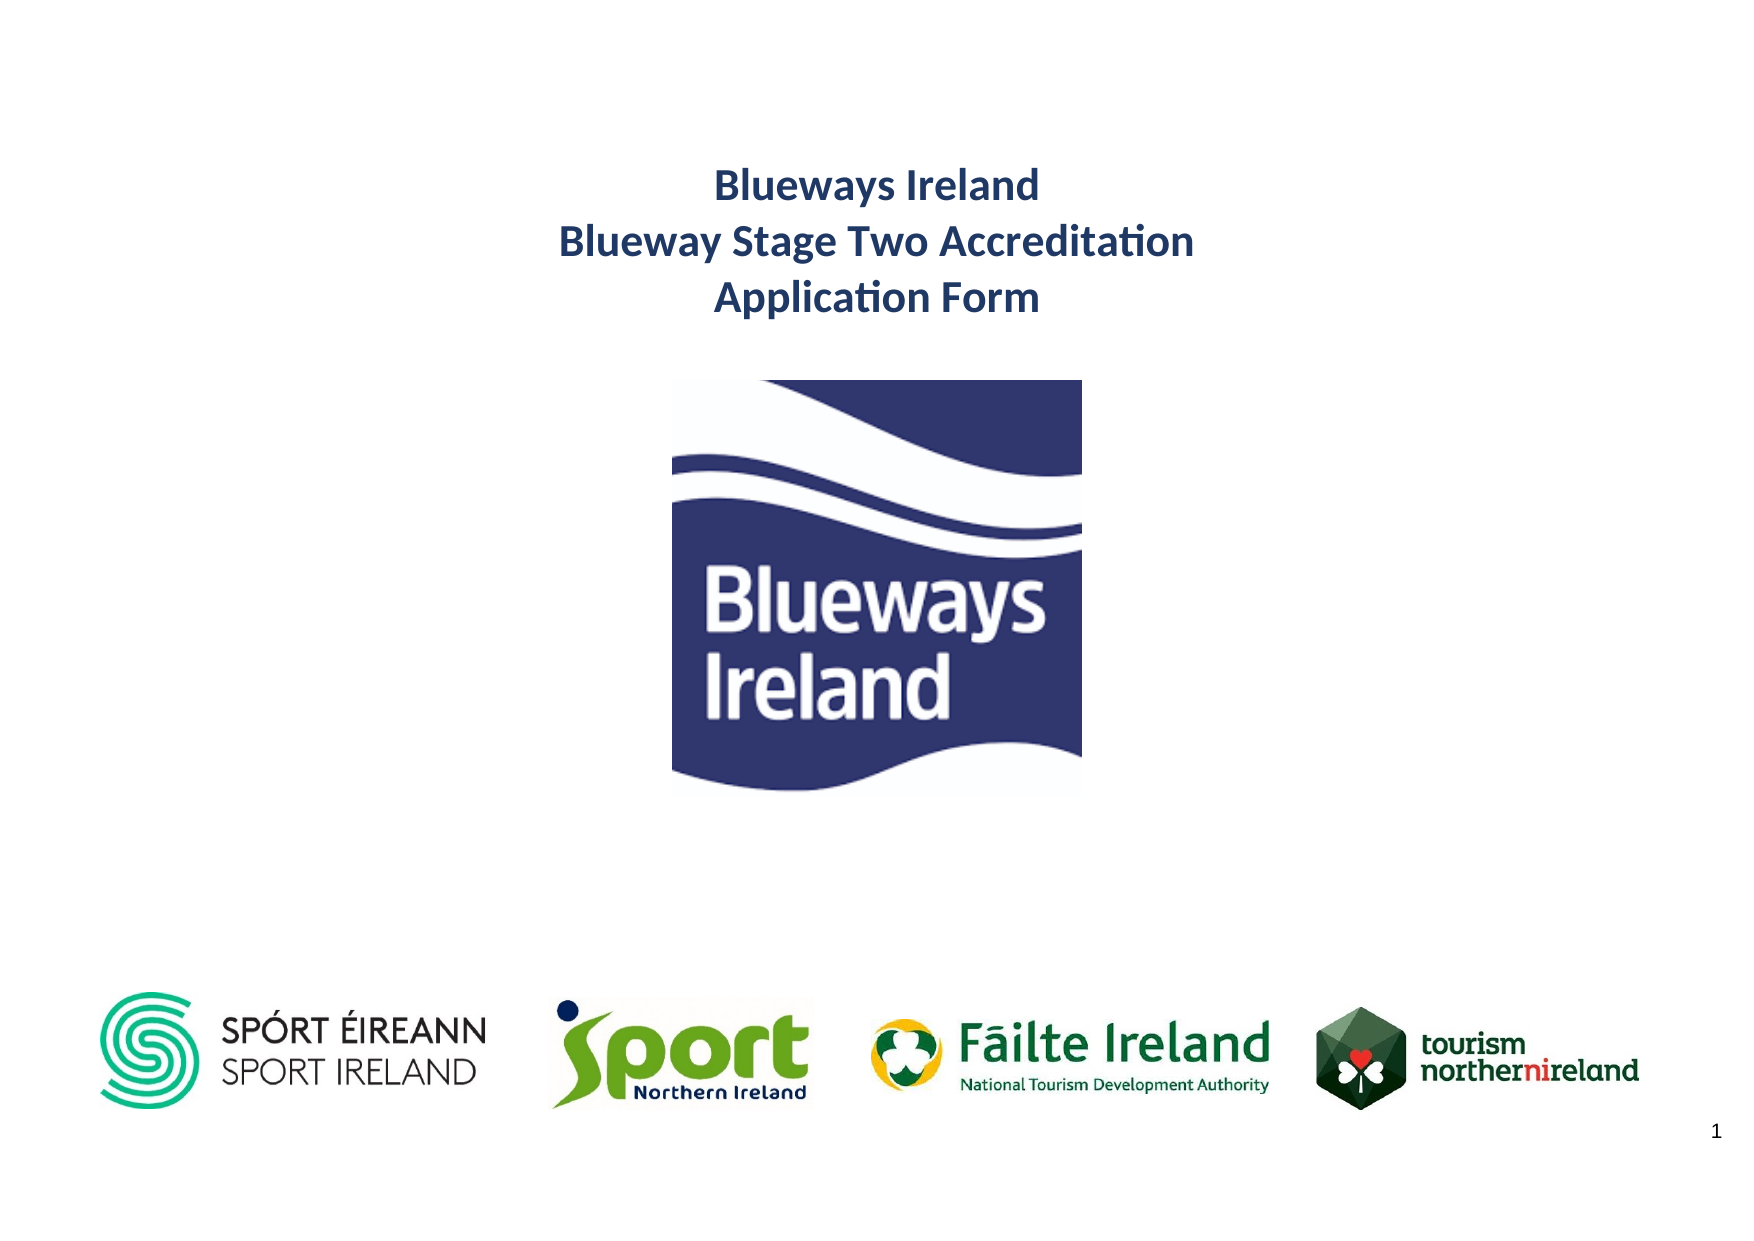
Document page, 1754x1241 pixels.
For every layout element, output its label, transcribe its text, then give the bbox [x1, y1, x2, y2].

text Blueways Ireland [32, 156, 1722, 212]
picture [672, 380, 1082, 796]
picture [100, 992, 488, 1109]
text Application Form [32, 268, 1722, 324]
picture [871, 1019, 1269, 1094]
picture [1314, 1004, 1640, 1123]
text Blueway Stage Two Accreditation [32, 212, 1722, 268]
picture [548, 997, 814, 1110]
